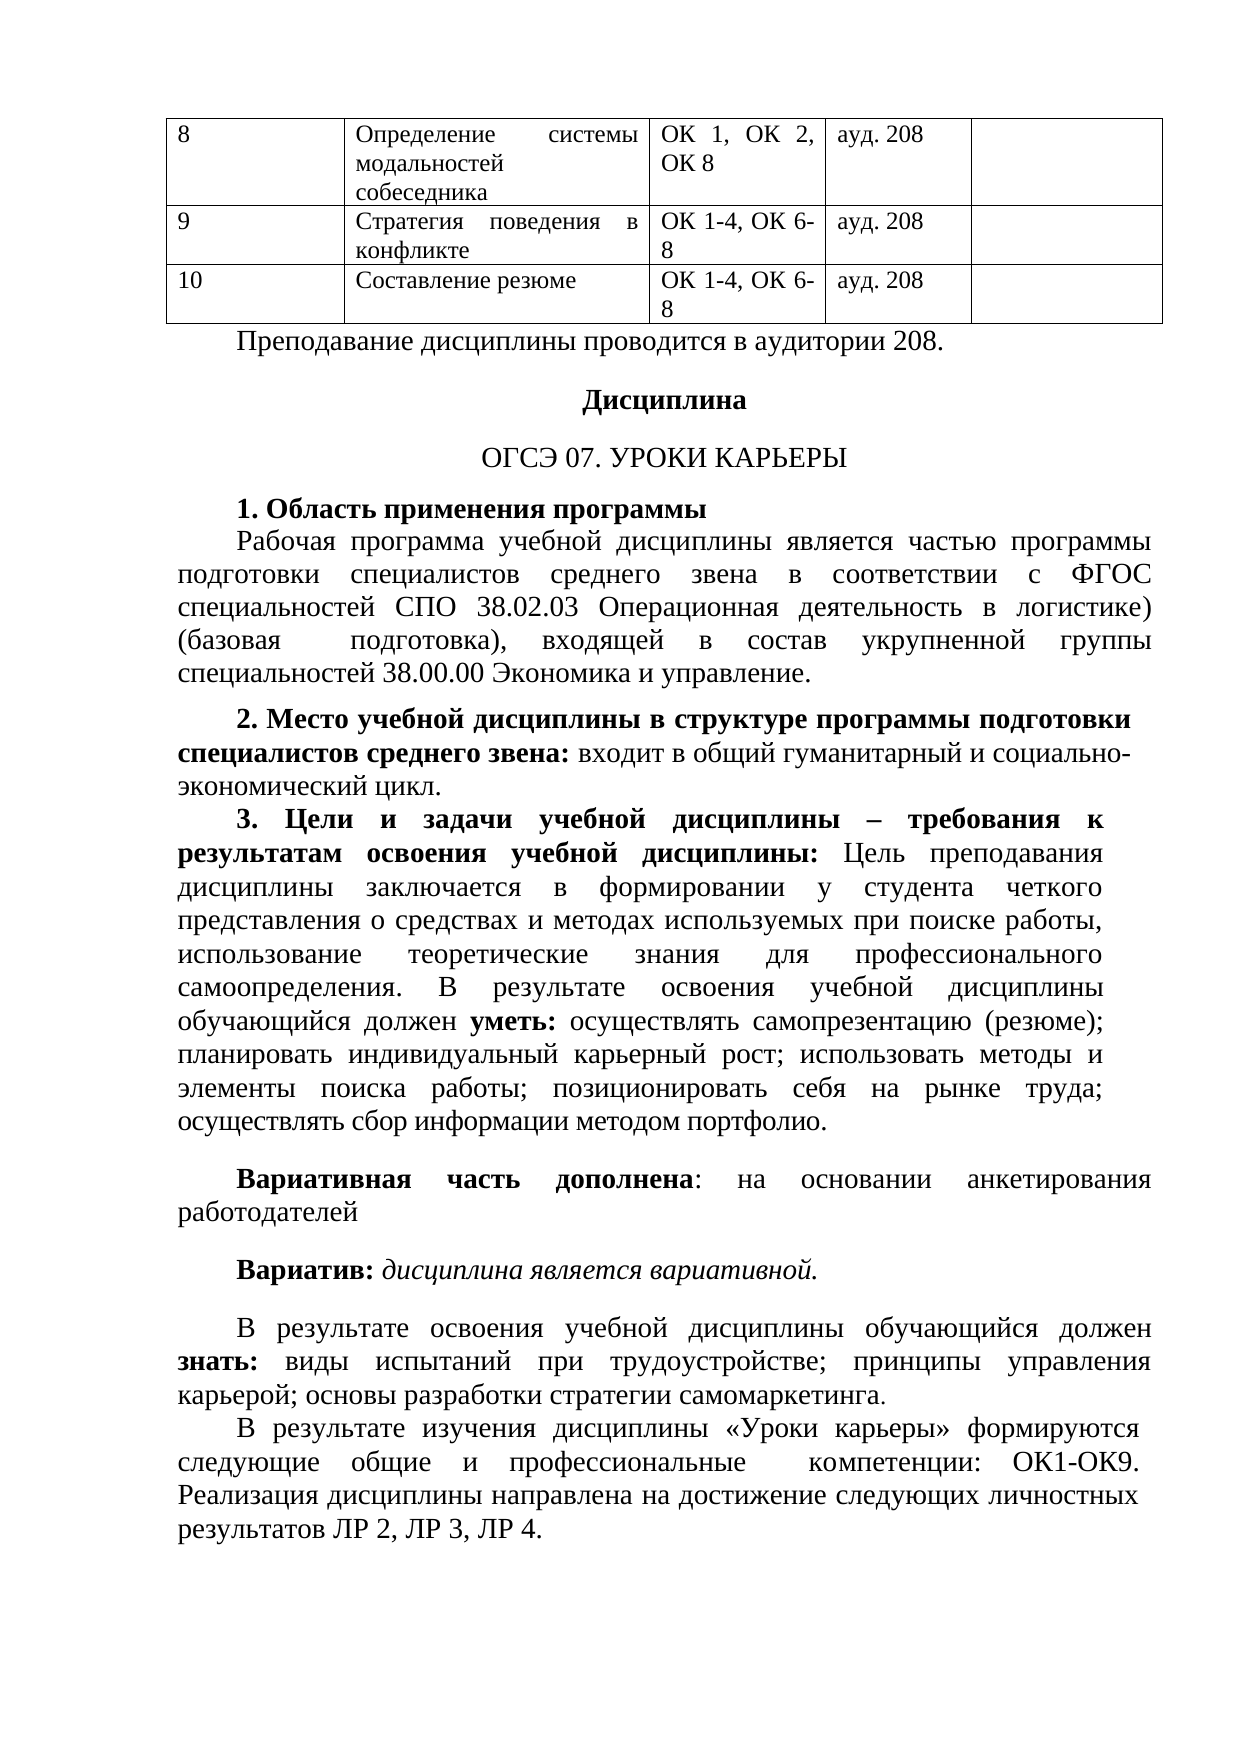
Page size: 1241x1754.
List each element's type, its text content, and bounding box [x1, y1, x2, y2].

text 2. Место учебной дисциплины в структуре программы подготовки специалистов среднего звена: входит в общий гуманитарный и социально-экономический цикл. [177, 702, 1131, 802]
table_cell ОК 1-4, ОК 6-8 [650, 265, 825, 322]
text Дисциплина [177, 382, 1152, 416]
table_cell Определение системы модальностей собеседника [345, 119, 649, 205]
text 1. Область применения программы [177, 491, 1152, 524]
table_cell [972, 119, 1162, 205]
text Вариатив: дисциплина является вариативной. [177, 1252, 1129, 1286]
table_cell ауд. 208 [826, 119, 971, 205]
table_cell ауд. 208 [826, 265, 971, 322]
table_cell Стратегия поведения в конфликте [345, 206, 649, 264]
table_cell 8 [167, 119, 344, 205]
table_cell Составление резюме [345, 265, 649, 322]
table_cell [972, 265, 1162, 322]
text Рабочая программа учебной дисциплины является частью программы подготовки специалистов среднего звена в соответствии с ФГОС специальностей СПО 38.02.03 Операционная деятельность в логистике) (базовая подготовка), входящей в состав укрупненной группы специальностей 38.00.00 Экономика и управление. [177, 524, 1152, 689]
table_cell [972, 206, 1162, 264]
table_cell 9 [167, 206, 344, 264]
table_cell ауд. 208 [826, 206, 971, 264]
table_cell ОК 1-4, ОК 6-8 [650, 206, 825, 264]
table_cell 10 [167, 265, 344, 322]
text В результате освоения учебной дисциплины обучающийся должен знать: виды испытаний при трудоустройстве; принципы управления карьерой; основы разработки стратегии самомаркетинга. [177, 1310, 1152, 1410]
text Вариативная часть дополнена: на основании анкетирования работодателей [177, 1161, 1152, 1228]
text В результате изучения дисциплины «Уроки карьеры» формируются следующие общие и профессиональные компетенции: ОК1-ОК9. Реализация дисциплины направлена на достижение следующих личностных результатов ЛР 2, ЛР 3, ЛР 4. [177, 1410, 1140, 1544]
table_cell ОК 1, ОК 2, ОК 8 [650, 119, 825, 205]
text Преподавание дисциплины проводится в аудитории 208. [177, 324, 1152, 357]
text 3. Цели и задачи учебной дисциплины – требования к результатам освоения учебной дисциплины: Цель преподавания дисциплины заключается в формировании у студента четкого представления о средствах и методах используемых при поиске работы, использование теоретические знания для профессионального самоопределения. В результате освоения учебной дисциплины обучающийся должен уметь: осуществлять самопрезентацию (резюме); планировать индивидуальный карьерный рост; использовать методы и элементы поиска работы; позиционировать себя на рынке труда; осуществлять сбор информации методом портфолио. [177, 802, 1104, 1137]
text ОГСЭ 07. Уроки карьеры [177, 441, 1152, 474]
